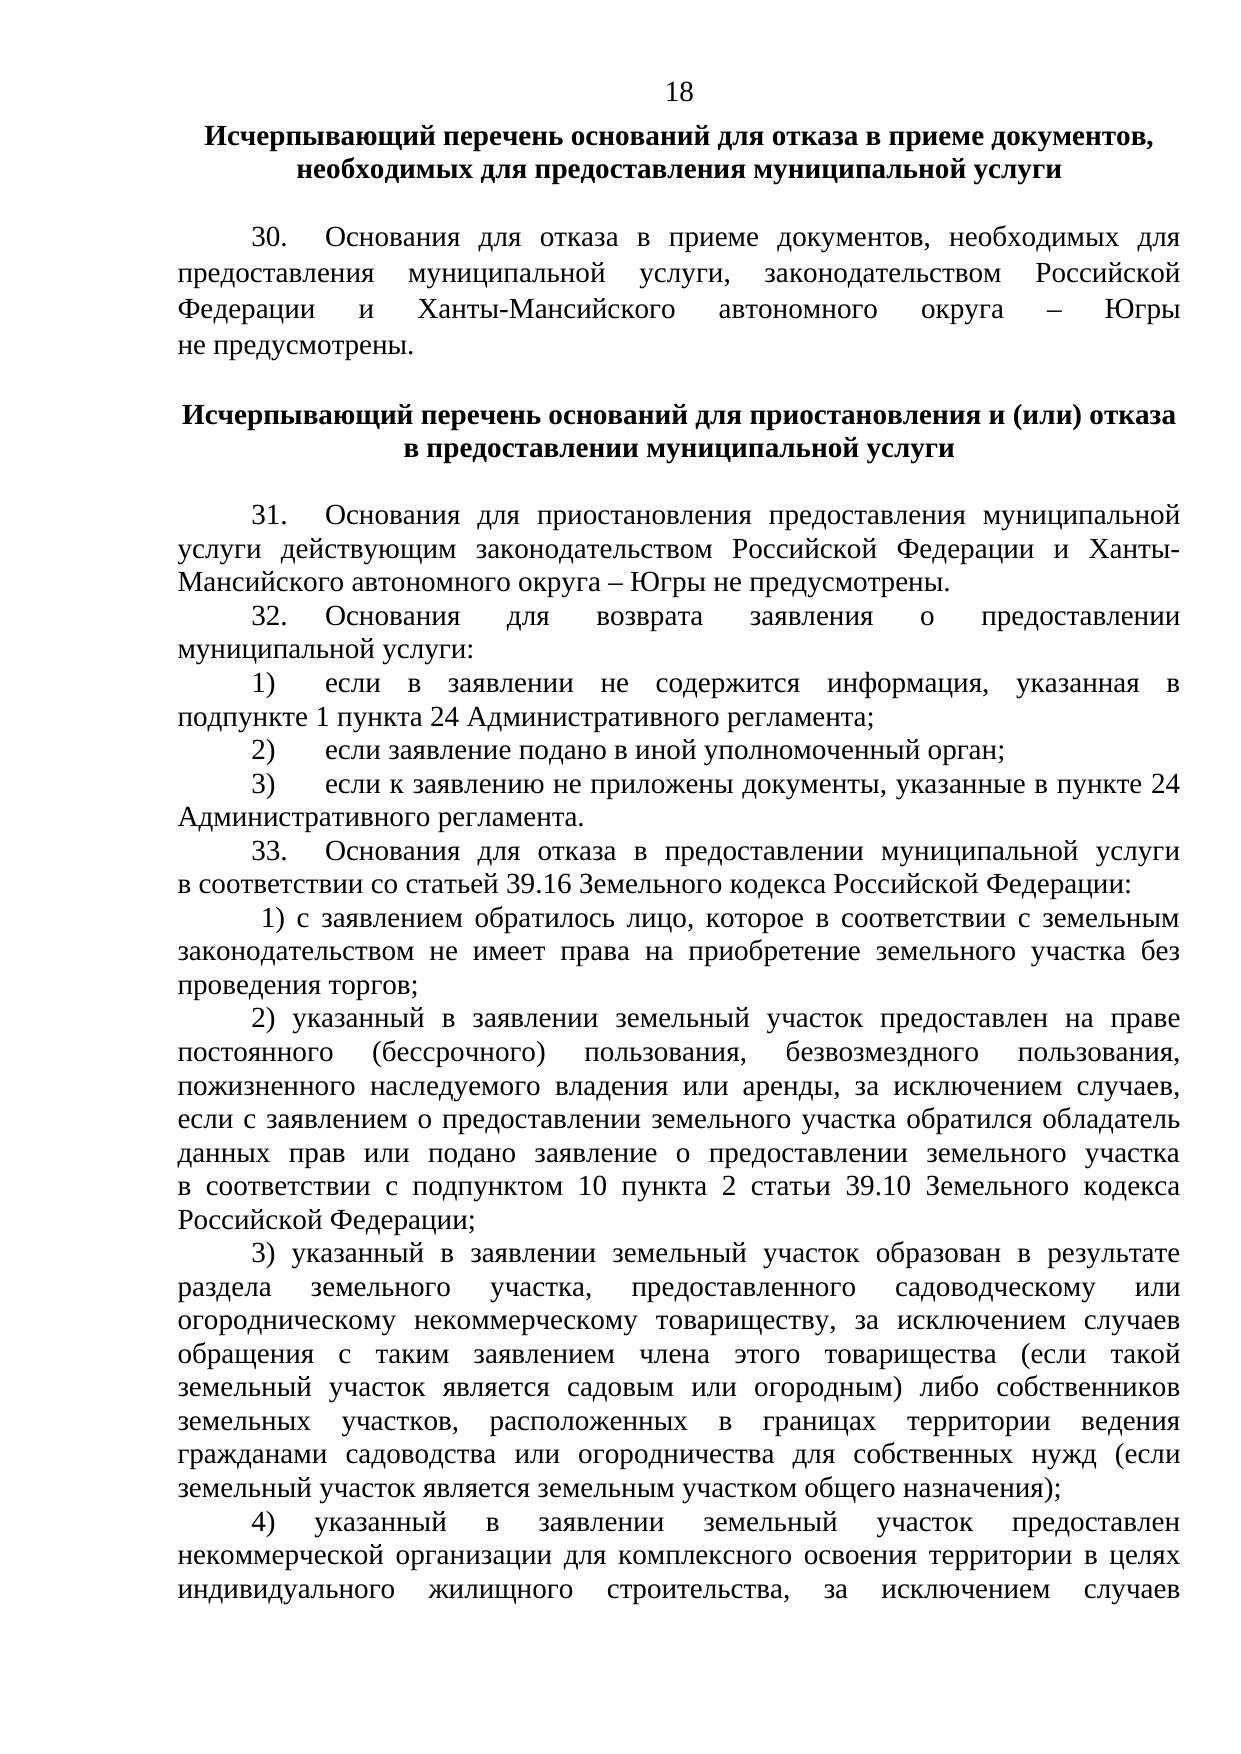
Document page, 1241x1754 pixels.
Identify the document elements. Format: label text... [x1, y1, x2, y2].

text 1) с заявлением обратилось лицо, которое в соответствии с земельным законодательством не имеет права на приобретение земельного участка без проведения торгов; [177, 900, 1181, 1001]
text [177, 1504, 1181, 1604]
list если в заявлении не содержится информация, указанная в подпункте 1 пункта 24 Административного регламента; [177, 665, 1181, 732]
text Исчерпывающий перечень оснований для отказа в приеме документов, необходимых для предоставления муниципальной услуги [177, 118, 1181, 185]
list Основания для отказа в приеме документов, необходимых для предоставления муниципальной услуги, законодательством Российской Федерации и Ханты-Мансийского автономного округа – Югры не предусмотрены. [177, 219, 1181, 361]
list Основания для отказа в предоставлении муниципальной услуги в соответствии со статьей 39.16 Земельного кодекса Российской Федерации: [177, 833, 1181, 900]
list Основания для возврата заявления о предоставлении муниципальной услуги: [177, 598, 1181, 665]
text Исчерпывающий перечень оснований для приостановления и (или) отказа в предоставлении муниципальной услуги [177, 397, 1181, 464]
list Основания для приостановления предоставления муниципальной услуги действующим законодательством Российской Федерации и Ханты-Мансийского автономного округа – Югры не предусмотрены. [177, 497, 1181, 598]
text 3) указанный в заявлении земельный участок образован в результате раздела земельного участка, предоставленного садоводческому или огородническому некоммерческому товариществу, за исключением случаев обращения с таким заявлением члена этого товарищества (если такой земельный участок является садовым или огородным) либо собственников земельных участков, расположенных в границах территории ведения гражданами садоводства или огородничества для собственных нужд (если земельный участок является земельным участком общего назначения); [177, 1235, 1181, 1504]
list если заявление подано в иной уполномоченный орган; [177, 732, 1181, 766]
text 2) указанный в заявлении земельный участок предоставлен на праве постоянного (бессрочного) пользования, безвозмездного пользования, пожизненного наследуемого владения или аренды, за исключением случаев, если с заявлением о предоставлении земельного участка обратился обладатель данных прав или подано заявление о предоставлении земельного участка в соответствии с подпунктом 10 пункта 2 статьи 39.10 Земельного кодекса Российской Федерации; [177, 1001, 1181, 1235]
list если к заявлению не приложены документы, указанные в пункте 24 Административного регламента. [177, 766, 1181, 833]
